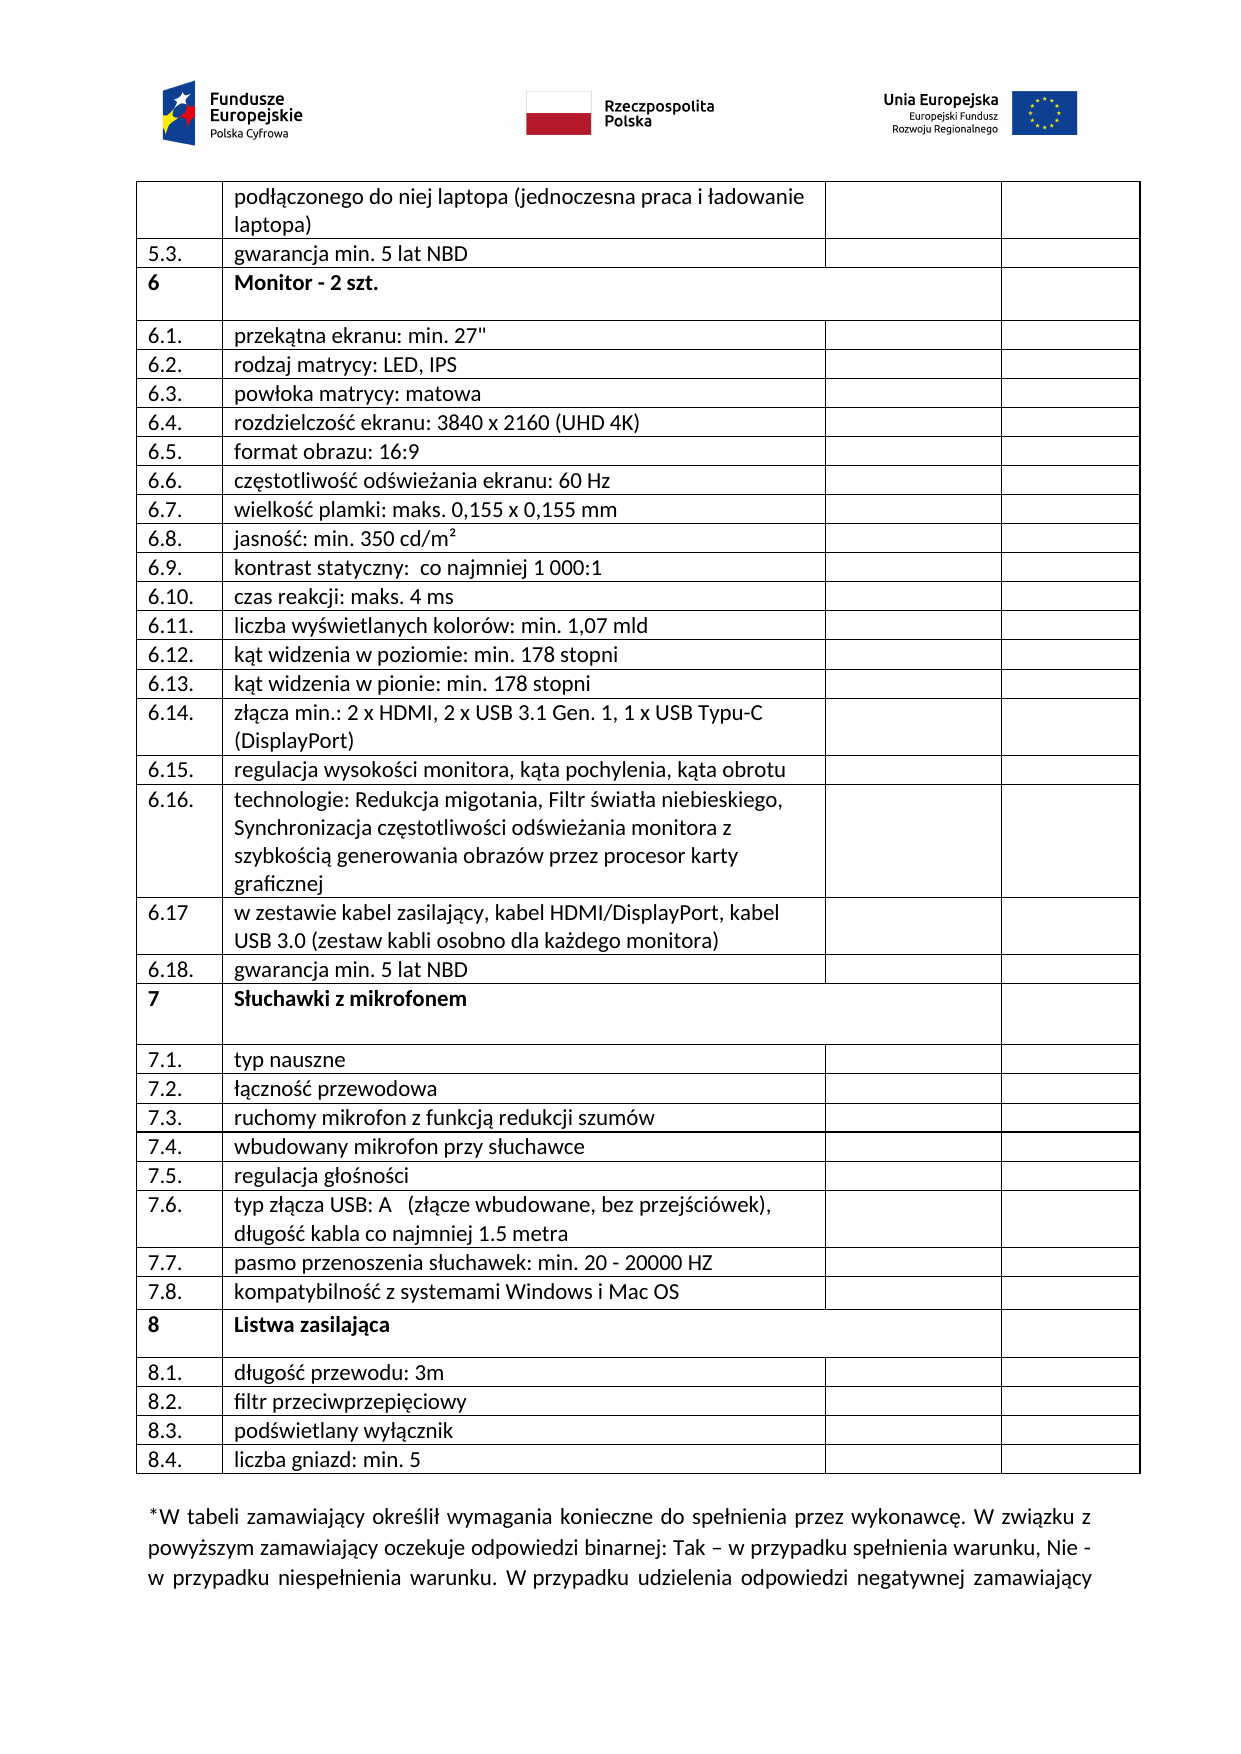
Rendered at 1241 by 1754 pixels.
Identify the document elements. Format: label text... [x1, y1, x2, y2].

table_cell 6.8. [137, 524, 222, 552]
table_cell [826, 495, 1001, 523]
table_cell filtr przeciwprzepięciowy [223, 1387, 825, 1415]
table_cell podświetlany wyłącznik [223, 1416, 825, 1444]
table_cell [1002, 1162, 1139, 1189]
table_cell [826, 955, 1001, 983]
table_cell [1002, 1358, 1139, 1386]
table_cell 7.4. [137, 1133, 222, 1161]
table_cell [826, 1248, 1001, 1276]
table_cell [1002, 1191, 1139, 1247]
table_cell [826, 640, 1001, 668]
table_cell 5.3. [137, 239, 222, 267]
table_cell regulacja wysokości monitora, kąta pochylenia, kąta obrotu [223, 756, 825, 784]
table_cell [826, 1045, 1001, 1073]
table_cell 7.3. [137, 1104, 222, 1131]
table_cell [1002, 1387, 1139, 1415]
table_cell Słuchawki z mikrofonem [223, 984, 1001, 1044]
table_cell 8.1. [137, 1358, 222, 1386]
table_cell wbudowany mikrofon przy słuchawce [223, 1133, 825, 1161]
table_cell [826, 553, 1001, 581]
table_cell 7.5. [137, 1162, 222, 1189]
table_cell 7.2. [137, 1074, 222, 1102]
table_cell 5.2. [137, 182, 222, 238]
table_cell 7.8. [137, 1277, 222, 1309]
table_cell [1002, 239, 1139, 267]
table_cell kąt widzenia w poziomie: min. 178 stopni [223, 640, 825, 668]
table_cell 6.13. [137, 670, 222, 697]
table_cell [826, 408, 1001, 436]
table_cell 6.2. [137, 350, 222, 378]
table_cell [826, 670, 1001, 697]
table_cell 7.7. [137, 1248, 222, 1276]
table_cell liczba wyświetlanych kolorów: min. 1,07 mld [223, 611, 825, 639]
table_cell [826, 1191, 1001, 1247]
table_cell [826, 1162, 1001, 1189]
table_cell [1002, 670, 1139, 697]
table_cell [1002, 1248, 1139, 1276]
table_cell [826, 699, 1001, 754]
table_cell Monitor - 2 szt. [223, 268, 1001, 320]
table_cell [826, 321, 1001, 349]
table_cell gwarancja min. 5 lat NBD [223, 955, 825, 983]
table_cell technologie: Redukcja migotania, Filtr światła niebieskiego, Synchronizacja częstotliwości odświeżania monitora z szybkością generowania obrazów przez procesor karty graficznej [223, 785, 825, 897]
table_cell [1002, 182, 1139, 238]
table_cell [1002, 611, 1139, 639]
table_cell [826, 524, 1001, 552]
table_cell pasmo przenoszenia słuchawek: min. 20 - 20000 HZ [223, 1248, 825, 1276]
table_cell [1002, 1045, 1139, 1073]
table_cell [1002, 553, 1139, 581]
table_cell 6.5. [137, 437, 222, 465]
table_cell [1002, 1445, 1139, 1473]
table_cell długość przewodu: 3m [223, 1358, 825, 1386]
table_cell typ nauszne [223, 1045, 825, 1073]
table_cell 7 [137, 984, 222, 1044]
table_cell [826, 1416, 1001, 1444]
table_cell zasilanie: moc zasilania umożliwiająca zasilanie stacji dokującej i podłączonego do niej laptopa (jednoczesna praca i ładowanie laptopa) [223, 182, 825, 238]
table_cell 6.18. [137, 955, 222, 983]
table_cell 6.12. [137, 640, 222, 668]
table_cell [1002, 1133, 1139, 1161]
table_cell kąt widzenia w pionie: min. 178 stopni [223, 670, 825, 697]
table_cell [1002, 1277, 1139, 1309]
table_cell 8.2. [137, 1387, 222, 1415]
table_cell rodzaj matrycy: LED, IPS [223, 350, 825, 378]
table_cell [1002, 582, 1139, 610]
table_cell [826, 756, 1001, 784]
table_cell [826, 1104, 1001, 1131]
table_cell [826, 1277, 1001, 1309]
table_cell [826, 785, 1001, 897]
table_cell wielkość plamki: maks. 0,155 x 0,155 mm [223, 495, 825, 523]
table_cell 6.3. [137, 379, 222, 407]
table_cell Listwa zasilająca [223, 1310, 1001, 1357]
table_cell [826, 379, 1001, 407]
table_cell 6.4. [137, 408, 222, 436]
table_cell 6.7. [137, 495, 222, 523]
table_cell [1002, 898, 1139, 954]
table_cell format obrazu: 16:9 [223, 437, 825, 465]
table_cell [826, 437, 1001, 465]
table_cell złącza min.: 2 x HDMI, 2 x USB 3.1 Gen. 1, 1 x USB Typu-C (DisplayPort) [223, 699, 825, 754]
table_cell łączność przewodowa [223, 1074, 825, 1102]
table_cell [1002, 984, 1139, 1044]
table_cell [826, 350, 1001, 378]
table_cell [1002, 640, 1139, 668]
table_cell czas reakcji: maks. 4 ms [223, 582, 825, 610]
table_cell [1002, 524, 1139, 552]
table_cell [1002, 756, 1139, 784]
table_cell [1002, 1416, 1139, 1444]
table_cell 6.17 [137, 898, 222, 954]
table_cell [1002, 699, 1139, 754]
table_cell 6.14. [137, 699, 222, 754]
table_cell [1002, 268, 1139, 320]
table_cell rozdzielczość ekranu: 3840 x 2160 (UHD 4K) [223, 408, 825, 436]
table_cell 8 [137, 1310, 222, 1357]
table_cell [1002, 1074, 1139, 1102]
table_cell [826, 1387, 1001, 1415]
table_cell [1002, 321, 1139, 349]
table_cell [826, 239, 1001, 267]
table_cell 8.4. [137, 1445, 222, 1473]
table_cell 6.9. [137, 553, 222, 581]
picture [147, 73, 1093, 153]
table_cell [1002, 379, 1139, 407]
table_cell 6.16. [137, 785, 222, 897]
table_cell powłoka matrycy: matowa [223, 379, 825, 407]
table_cell [1002, 350, 1139, 378]
table_cell 6.6. [137, 466, 222, 494]
table_cell 7.1. [137, 1045, 222, 1073]
table_cell kontrast statyczny: co najmniej 1 000:1 [223, 553, 825, 581]
table_cell jasność: min. 350 cd/m² [223, 524, 825, 552]
table_cell [826, 582, 1001, 610]
table_cell 6.10. [137, 582, 222, 610]
table_cell [1002, 1104, 1139, 1131]
table_cell [1002, 466, 1139, 494]
table_cell ruchomy mikrofon z funkcją redukcji szumów [223, 1104, 825, 1131]
table_cell [1002, 955, 1139, 983]
table_cell liczba gniazd: min. 5 [223, 1445, 825, 1473]
table_cell [826, 898, 1001, 954]
table_cell [826, 1358, 1001, 1386]
table_cell [1002, 1310, 1139, 1357]
table_cell 6 [137, 268, 222, 320]
table_cell [1002, 785, 1139, 897]
table_cell 6.11. [137, 611, 222, 639]
table_cell 6.1. [137, 321, 222, 349]
table_cell [826, 466, 1001, 494]
table_cell częstotliwość odświeżania ekranu: 60 Hz [223, 466, 825, 494]
table_cell [1002, 408, 1139, 436]
table_cell [826, 611, 1001, 639]
table_cell kompatybilność z systemami Windows i Mac OS [223, 1277, 825, 1309]
table_cell 7.6. [137, 1191, 222, 1247]
table_cell [1002, 495, 1139, 523]
table_cell [826, 1445, 1001, 1473]
table_cell [1002, 437, 1139, 465]
table_cell w zestawie kabel zasilający, kabel HDMI/DisplayPort, kabel USB 3.0 (zestaw kabli osobno dla każdego monitora) [223, 898, 825, 954]
table_cell [826, 1133, 1001, 1161]
table_cell [826, 182, 1001, 238]
table_cell przekątna ekranu: min. 27" [223, 321, 825, 349]
table_cell typ złącza USB: A (złącze wbudowane, bez przejściówek), długość kabla co najmniej 1.5 metra [223, 1191, 825, 1247]
table_cell gwarancja min. 5 lat NBD [223, 239, 825, 267]
table_cell 6.15. [137, 756, 222, 784]
table_cell [826, 1074, 1001, 1102]
table_cell 8.3. [137, 1416, 222, 1444]
table_cell regulacja głośności [223, 1162, 825, 1189]
